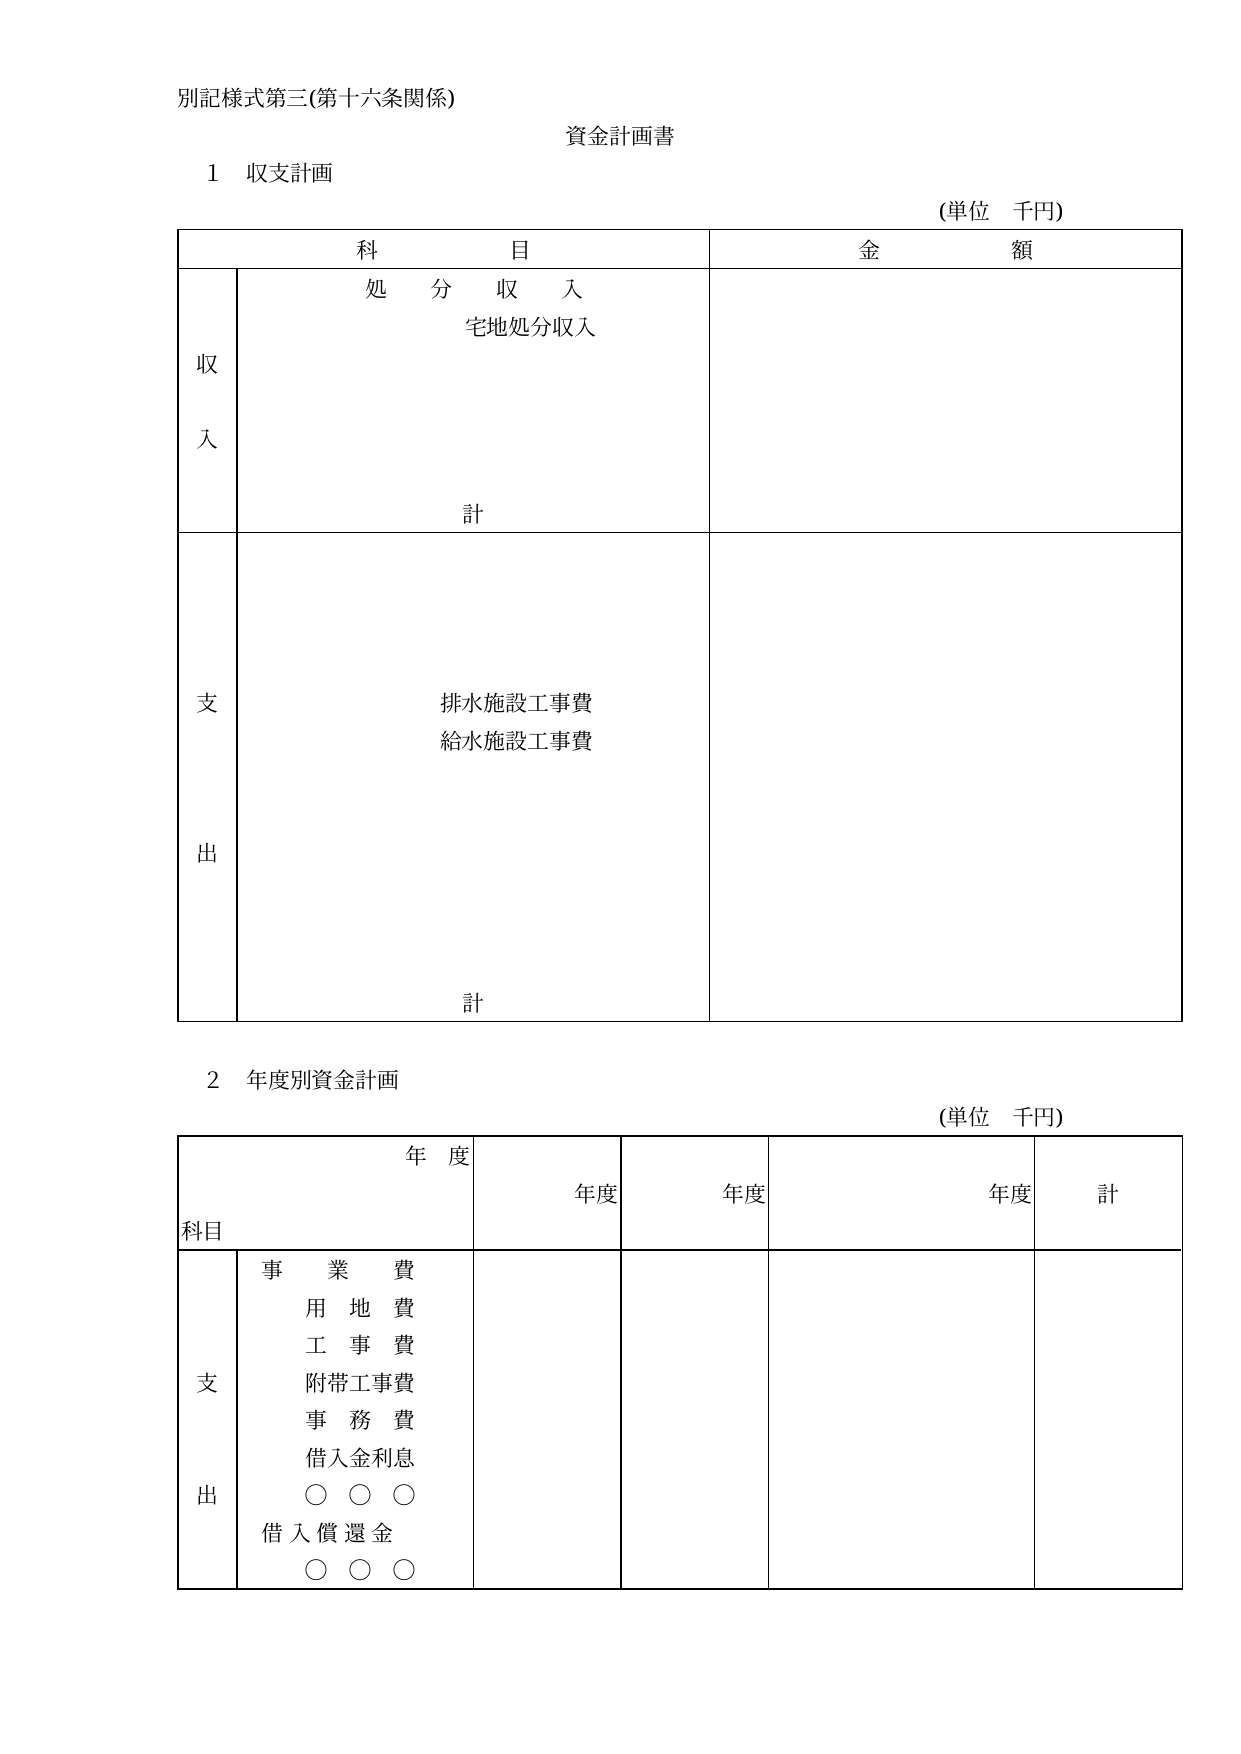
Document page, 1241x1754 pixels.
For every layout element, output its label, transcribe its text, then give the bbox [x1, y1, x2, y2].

text (単位 千円) [177, 191, 1063, 229]
table_header 科 目 [179, 230, 709, 268]
table_cell 支 出 [179, 1251, 236, 1588]
table_header 年度 [769, 1137, 1034, 1249]
table_header 金 額 [710, 230, 1181, 268]
table_header 年度 [474, 1137, 620, 1249]
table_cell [238, 1251, 473, 1588]
text １ 収支計画 [202, 154, 1063, 191]
text 別記様式第三(第十六条関係) [177, 79, 1063, 116]
table_cell 収 入 [179, 269, 236, 532]
table_cell [474, 1251, 620, 1588]
text (単位 千円) [177, 1097, 1063, 1135]
table_cell 支 出 [179, 533, 236, 1021]
table_header 年度 [622, 1137, 768, 1249]
table_cell [769, 1251, 1034, 1588]
table_cell [622, 1251, 768, 1588]
text 資金計画書 [177, 116, 1063, 154]
table_header 年 度 科目 [179, 1137, 473, 1249]
text ２ 年度別資金計画 [202, 1060, 1063, 1097]
table_cell 排水施設工事費 給水施設工事費 計 [238, 533, 709, 1021]
table_cell [710, 269, 1181, 532]
table_cell [1035, 1249, 1182, 1588]
table_cell [710, 533, 1181, 1021]
table_cell 処 分 収 入 宅地処分収入 計 [238, 269, 709, 532]
table_header 計 [1035, 1137, 1182, 1249]
